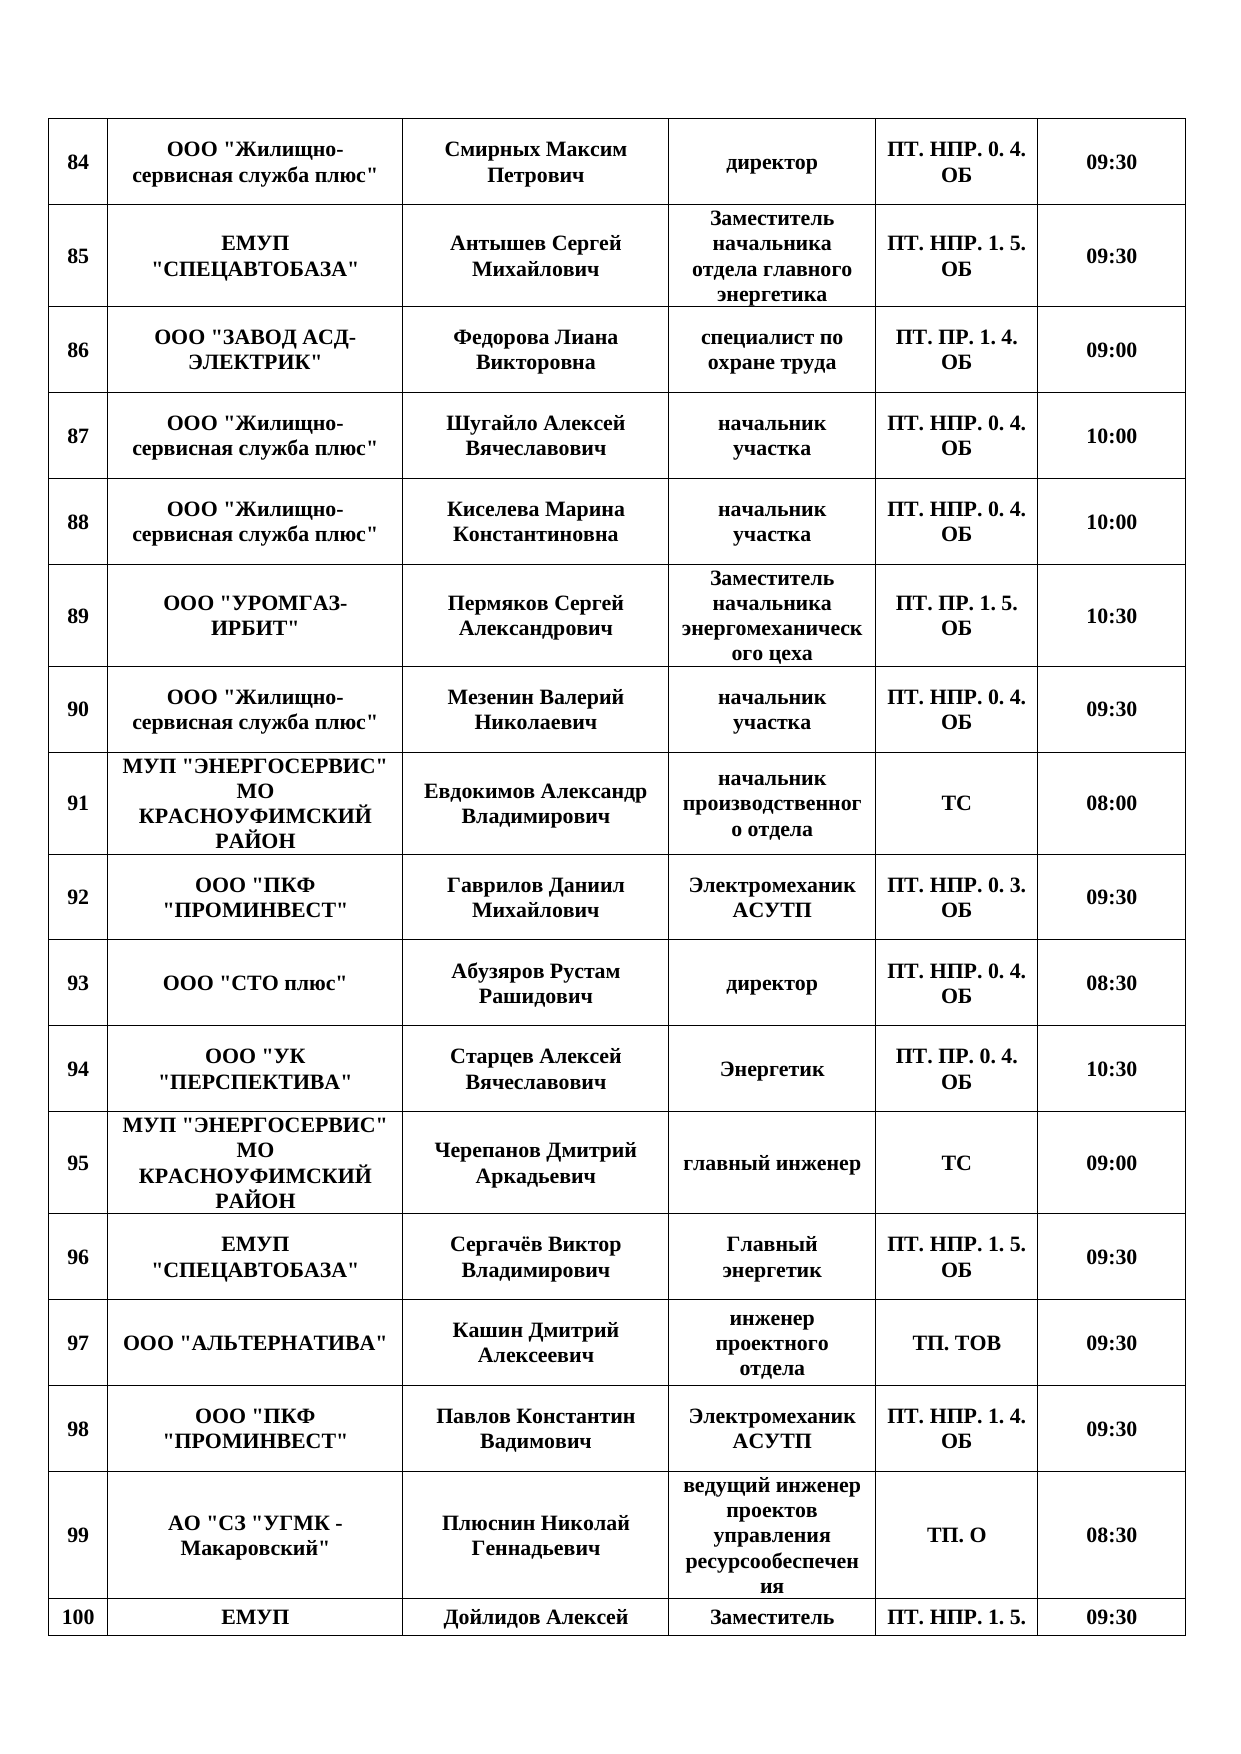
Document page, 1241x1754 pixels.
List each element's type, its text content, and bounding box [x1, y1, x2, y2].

table_cell ООО "ПКФ "ПРОМИНВЕСТ" [108, 855, 402, 939]
table_cell ООО "ЗАВОД АСД-ЭЛЕКТРИК" [108, 307, 402, 392]
table_cell 09:30 [1038, 667, 1185, 752]
table_cell ООО "Жилищно-сервисная служба плюс" [108, 393, 402, 478]
table_cell 09:00 [1038, 307, 1185, 392]
table_cell 89 [49, 565, 107, 666]
table_cell ООО "УРОМГАЗ-ИРБИТ" [108, 565, 402, 666]
table_cell 91 [49, 753, 107, 853]
table_cell Главный энергетик [669, 1214, 875, 1299]
table_cell Смирных Максим Петрович [403, 119, 668, 204]
table_cell ПТ. НПР. 1. 5. ОБ [876, 205, 1037, 306]
table_cell ООО "АЛЬТЕРНАТИВА" [108, 1300, 402, 1385]
table_cell 08:00 [1038, 753, 1185, 853]
table_cell ПТ. НПР. 0. 4. ОБ [876, 393, 1037, 478]
table_cell 100 [49, 1599, 107, 1635]
table_cell 09:00 [1038, 1112, 1185, 1213]
table_cell начальник участка [669, 393, 875, 478]
table_cell ООО "Жилищно-сервисная служба плюс" [108, 479, 402, 564]
table_cell 97 [49, 1300, 107, 1385]
table_cell ПТ. ПР. 1. 5. ОБ [876, 565, 1037, 666]
table_cell ООО "Жилищно-сервисная служба плюс" [108, 119, 402, 204]
table_cell Антышев Сергей Михайлович [403, 205, 668, 306]
table_cell ПТ. НПР. 0. 4. ОБ [876, 940, 1037, 1025]
table_cell 96 [49, 1214, 107, 1299]
table_cell 09:30 [1038, 205, 1185, 306]
table_cell ПТ. ПР. 1. 4. ОБ [876, 307, 1037, 392]
table_cell главный инженер [669, 1112, 875, 1213]
table_cell Павлов Константин Вадимович [403, 1386, 668, 1471]
table_cell 08:30 [1038, 1472, 1185, 1598]
table_cell ТП. О [876, 1472, 1037, 1598]
table_cell начальник участка [669, 479, 875, 564]
table_cell инженер проектного отдела [669, 1300, 875, 1385]
table_cell 86 [49, 307, 107, 392]
table_cell 10:30 [1038, 1026, 1185, 1111]
table_cell 10:30 [1038, 565, 1185, 666]
table_cell начальник производственного отдела [669, 753, 875, 853]
table_cell ПТ. НПР. 1. 5. ОБ [876, 1214, 1037, 1299]
table_cell 95 [49, 1112, 107, 1213]
table_cell Сергачёв Виктор Владимирович [403, 1214, 668, 1299]
table_cell 92 [49, 855, 107, 939]
table_cell 93 [49, 940, 107, 1025]
table_cell Федорова Лиана Викторовна [403, 307, 668, 392]
table_cell специалист по охране труда [669, 307, 875, 392]
table_cell ПТ. НПР. 1. 5. ОБ [876, 1599, 1037, 1635]
table_cell ООО "СТО плюс" [108, 940, 402, 1025]
table_cell 09:30 [1038, 855, 1185, 939]
table_cell Черепанов Дмитрий Аркадьевич [403, 1112, 668, 1213]
table_cell ТС [876, 753, 1037, 853]
table_cell Электромеханик АСУТП [669, 1386, 875, 1471]
table_cell ЕМУП "СПЕЦАВТОБАЗА" [108, 205, 402, 306]
table_cell директор [669, 940, 875, 1025]
table_cell ПТ. НПР. 1. 4. ОБ [876, 1386, 1037, 1471]
table_cell 09:30 [1038, 1300, 1185, 1385]
table_cell МУП "ЭНЕРГОСЕРВИС" МО КРАСНОУФИМСКИЙ РАЙОН [108, 1112, 402, 1213]
table_cell Гаврилов Даниил Михайлович [403, 855, 668, 939]
table_cell 85 [49, 205, 107, 306]
table_cell Заместитель начальника отдела главного энергетика [669, 205, 875, 306]
table_cell Киселева Марина Константиновна [403, 479, 668, 564]
table_cell ведущий инженер проектов управления ресурсообеспечения [669, 1472, 875, 1598]
table_cell 94 [49, 1026, 107, 1111]
table_cell 09:30 [1038, 119, 1185, 204]
table_cell Старцев Алексей Вячеславович [403, 1026, 668, 1111]
table_cell Энергетик [669, 1026, 875, 1111]
table_cell Кашин Дмитрий Алексеевич [403, 1300, 668, 1385]
table_cell Абузяров Рустам Рашидович [403, 940, 668, 1025]
table_cell 90 [49, 667, 107, 752]
table_cell ООО "Жилищно-сервисная служба плюс" [108, 667, 402, 752]
table_cell 10:00 [1038, 393, 1185, 478]
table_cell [403, 1599, 668, 1635]
table_cell ТП. ТОВ [876, 1300, 1037, 1385]
table_cell начальник участка [669, 667, 875, 752]
table_cell АО "СЗ "УГМК - Макаровский" [108, 1472, 402, 1598]
table_cell 99 [49, 1472, 107, 1598]
table_cell Мезенин Валерий Николаевич [403, 667, 668, 752]
table_cell ООО "УК "ПЕРСПЕКТИВА" [108, 1026, 402, 1111]
table_cell ПТ. НПР. 0. 4. ОБ [876, 667, 1037, 752]
table_cell ПТ. НПР. 0. 4. ОБ [876, 119, 1037, 204]
table_cell 09:30 [1038, 1214, 1185, 1299]
table_cell ТС [876, 1112, 1037, 1213]
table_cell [669, 1599, 875, 1635]
table_cell Электромеханик АСУТП [669, 855, 875, 939]
table_cell 09:30 [1038, 1599, 1185, 1635]
table_cell ЕМУП "СПЕЦАВТОБАЗА" [108, 1599, 402, 1635]
table_cell 87 [49, 393, 107, 478]
table_cell ЕМУП "СПЕЦАВТОБАЗА" [108, 1214, 402, 1299]
table_cell МУП "ЭНЕРГОСЕРВИС" МО КРАСНОУФИМСКИЙ РАЙОН [108, 753, 402, 853]
table_cell ПТ. НПР. 0. 3. ОБ [876, 855, 1037, 939]
table_cell Плюснин Николай Геннадьевич [403, 1472, 668, 1598]
table_cell 98 [49, 1386, 107, 1471]
table_cell директор [669, 119, 875, 204]
table_cell Шугайло Алексей Вячеславович [403, 393, 668, 478]
table_cell 88 [49, 479, 107, 564]
table_cell ПТ. НПР. 0. 4. ОБ [876, 479, 1037, 564]
table_cell Пермяков Сергей Александрович [403, 565, 668, 666]
table_cell 08:30 [1038, 940, 1185, 1025]
table_cell Евдокимов Александр Владимирович [403, 753, 668, 853]
table_cell ООО "ПКФ "ПРОМИНВЕСТ" [108, 1386, 402, 1471]
table_cell 10:00 [1038, 479, 1185, 564]
table_cell 09:30 [1038, 1386, 1185, 1471]
table_cell ПТ. ПР. 0. 4. ОБ [876, 1026, 1037, 1111]
table_cell 84 [49, 119, 107, 204]
table_cell Заместитель начальника энергомеханического цеха [669, 565, 875, 666]
